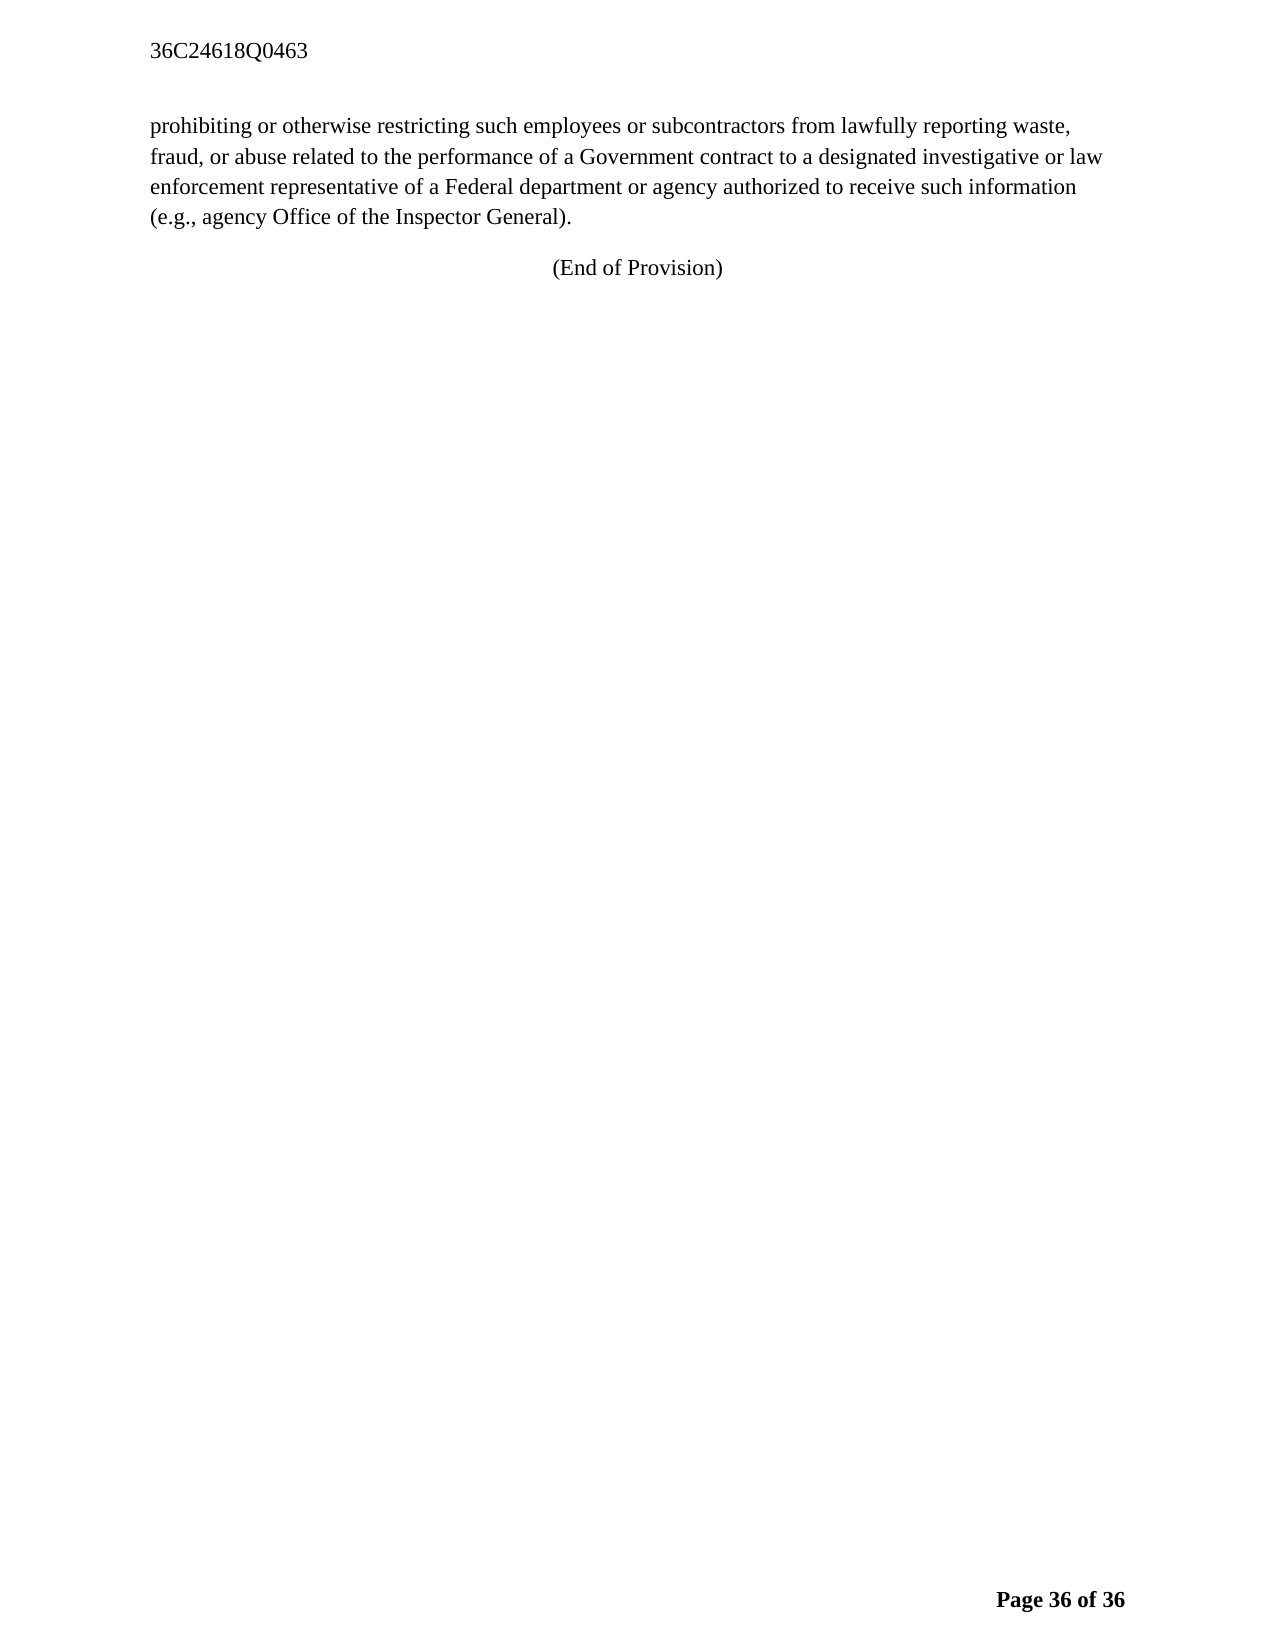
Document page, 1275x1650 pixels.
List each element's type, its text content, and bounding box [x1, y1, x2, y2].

text (End of Provision) [150, 254, 1125, 281]
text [150, 112, 1125, 229]
